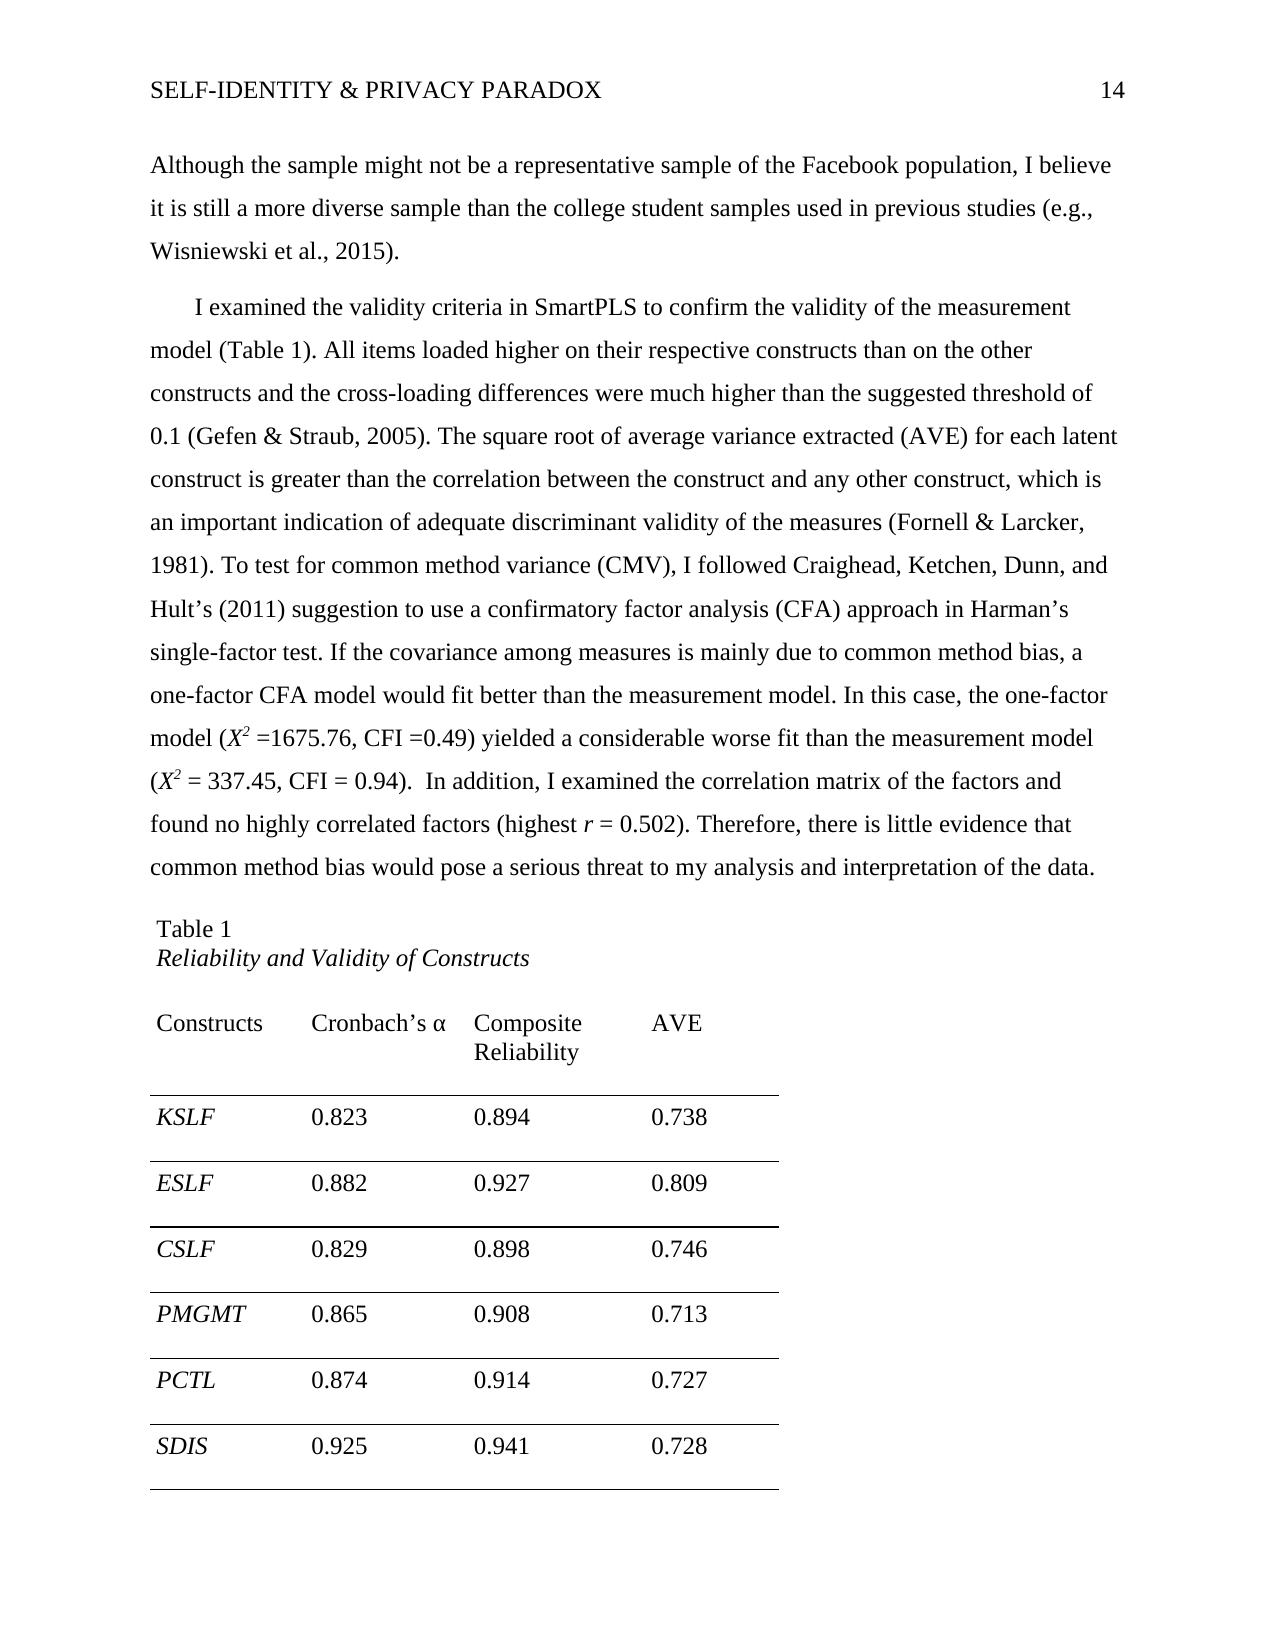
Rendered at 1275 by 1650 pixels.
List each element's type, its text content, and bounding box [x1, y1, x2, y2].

table_cell 0.914 [468, 1359, 645, 1424]
table_cell 0.728 [645, 1425, 779, 1489]
table_cell 0.865 [305, 1293, 467, 1358]
table_cell Cronbach’s α [305, 1002, 467, 1095]
table_cell 0.925 [305, 1425, 467, 1489]
table_cell 0.746 [645, 1228, 779, 1292]
table_cell ESLF [150, 1162, 305, 1226]
table_cell 0.727 [645, 1359, 779, 1424]
table_cell 0.927 [468, 1162, 645, 1226]
table_cell SDIS [150, 1425, 305, 1489]
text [150, 150, 1125, 265]
table_cell 0.882 [305, 1162, 467, 1226]
table_cell PCTL [150, 1359, 305, 1424]
table_cell 0.823 [305, 1096, 467, 1161]
table_cell 0.809 [645, 1162, 779, 1226]
table_cell 0.874 [305, 1359, 467, 1424]
text I examined the validity criteria in SmartPLS to confirm the validity of the measurement model (Table 1). All items loaded higher on their respective constructs than on the other constructs and the cross-loading differences were much higher than the suggested threshold of 0.1 (Gefen & Straub, 2005). The square root of average variance extracted (AVE) for each latent construct is greater than the correlation between the construct and any other construct, which is an important indication of adequate discriminant validity of the measures (Fornell & Larcker, 1981). To test for common method variance (CMV), I followed Craighead, Ketchen, Dunn, and Hult’s (2011) suggestion to use a confirmatory factor analysis (CFA) approach in Harman’s single-factor test. If the covariance among measures is mainly due to common method bias, a one-factor CFA model would fit better than the measurement model. In this case, the one-factor model (Χ2 =1675.76, CFI =0.49) yielded a considerable worse fit than the measurement model (Χ2 = 337.45, CFI = 0.94). In addition, I examined the correlation matrix of the factors and found no highly correlated factors (highest r = 0.502). Therefore, there is little evidence that common method bias would pose a serious threat to my analysis and interpretation of the data. [150, 292, 1125, 881]
table_cell 0.829 [305, 1228, 467, 1292]
table_cell AVE [645, 1002, 779, 1095]
table_cell KSLF [150, 1096, 305, 1161]
table_cell CSLF [150, 1228, 305, 1292]
table_cell 0.941 [468, 1425, 645, 1489]
table_cell 0.898 [468, 1228, 645, 1292]
table_cell Constructs [150, 1002, 305, 1095]
table_cell PMGMT [150, 1293, 305, 1358]
table_cell 0.908 [468, 1293, 645, 1358]
table_header Table 1 Reliability and Validity of Constructs [150, 908, 779, 1002]
table_cell 0.738 [645, 1096, 779, 1161]
table_cell 0.713 [645, 1293, 779, 1358]
table_cell 0.894 [468, 1096, 645, 1161]
table_cell Composite Reliability [468, 1002, 645, 1095]
